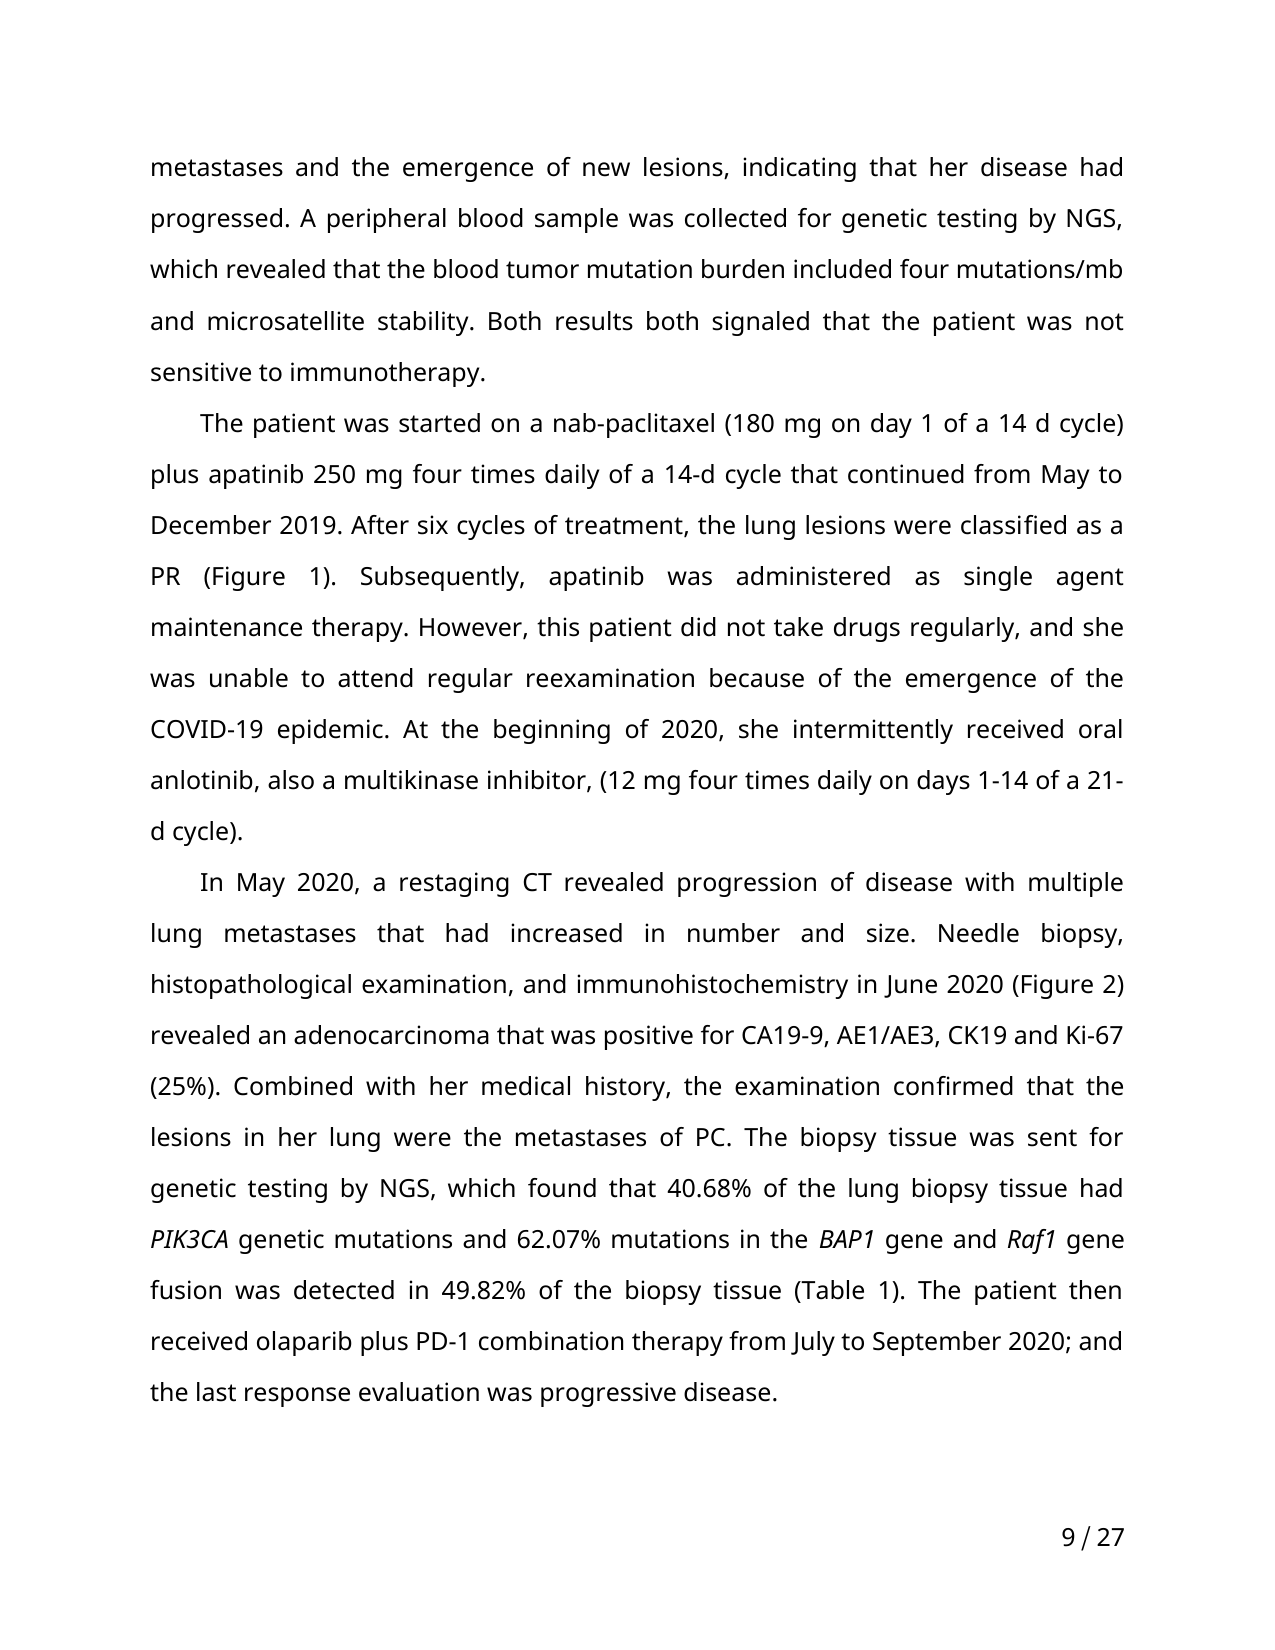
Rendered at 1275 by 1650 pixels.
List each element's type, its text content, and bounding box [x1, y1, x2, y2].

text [150, 150, 1125, 388]
text In May 2020, a restaging CT revealed progression of disease with multiple lung metastases that had increased in number and size. Needle biopsy, histopathological examination, and immunohistochemistry in June 2020 (Figure 2) revealed an adenocarcinoma that was positive for CA19-9, AE1/AE3, CK19 and Ki-67 (25%). Combined with her medical history, the examination confirmed that the lesions in her lung were the metastases of PC. The biopsy tissue was sent for genetic testing by NGS, which found that 40.68% of the lung biopsy tissue had PIK3CA genetic mutations and 62.07% mutations in the BAP1 gene and Raf1 gene fusion was detected in 49.82% of the biopsy tissue (Table 1). The patient then received olaparib plus PD-1 combination therapy from July to September 2020; and the last response evaluation was progressive disease. [150, 864, 1125, 1409]
text The patient was started on a nab-paclitaxel (180 mg on day 1 of a 14 d cycle) plus apatinib 250 mg four times daily of a 14-d cycle that continued from May to December 2019. After six cycles of treatment, the lung lesions were classified as a PR (Figure 1). Subsequently, apatinib was administered as single agent maintenance therapy. However, this patient did not take drugs regularly, and she was unable to attend regular reexamination because of the emergence of the COVID-19 epidemic. At the beginning of 2020, she intermittently received oral anlotinib, also a multikinase inhibitor, (12 mg four times daily on days 1-14 of a 21-d cycle). [150, 405, 1125, 848]
